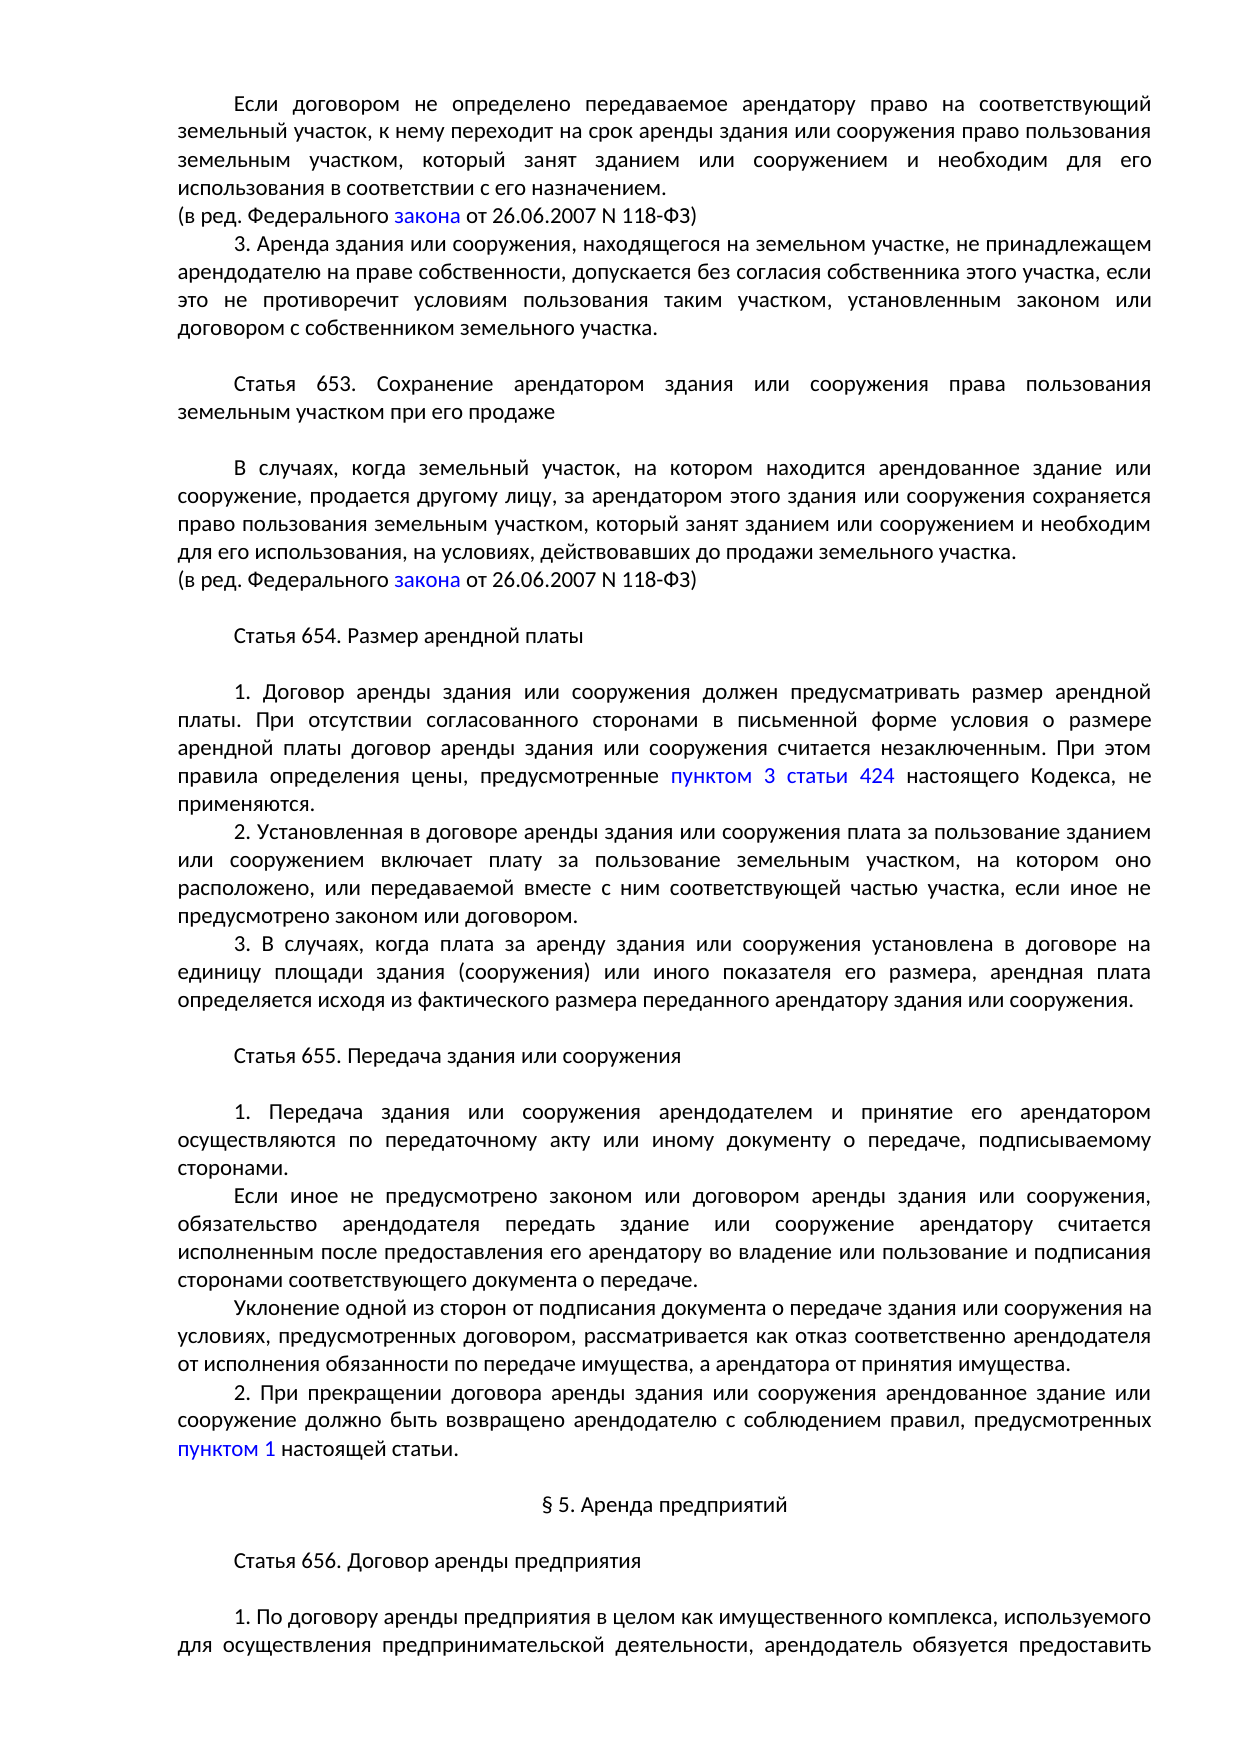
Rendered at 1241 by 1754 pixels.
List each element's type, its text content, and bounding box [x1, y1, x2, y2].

text 3. Аренда здания или сооружения, находящегося на земельном участке, не принадлежащем арендодателю на праве собственности, допускается без согласия собственника этого участка, если это не противоречит условиям пользования таким участком, установленным законом или договором с собственником земельного участка. [177, 229, 1152, 341]
text Уклонение одной из сторон от подписания документа о передаче здания или сооружения на условиях, предусмотренных договором, рассматривается как отказ соответственно арендодателя от исполнения обязанности по передаче имущества, а арендатора от принятия имущества. [177, 1293, 1152, 1378]
text Статья 653. Сохранение арендатором здания или сооружения права пользования земельным участком при его продаже [177, 369, 1152, 425]
text 1. Передача здания или сооружения арендодателем и принятие его арендатором осуществляются по передаточному акту или иному документу о передаче, подписываемому сторонами. [177, 1097, 1152, 1181]
text Если договором не определено передаваемое арендатору право на соответствующий земельный участок, к нему переходит на срок аренды здания или сооружения право пользования земельным участком, который занят зданием или сооружением и необходим для его использования в соответствии с его назначением. [177, 89, 1152, 201]
text 2. Установленная в договоре аренды здания или сооружения плата за пользование зданием или сооружением включает плату за пользование земельным участком, на котором оно расположено, или передаваемой вместе с ним соответствующей частью участка, если иное не предусмотрено законом или договором. [177, 817, 1152, 929]
text В случаях, когда земельный участок, на котором находится арендованное здание или сооружение, продается другому лицу, за арендатором этого здания или сооружения сохраняется право пользования земельным участком, который занят зданием или сооружением и необходим для его использования, на условиях, действовавших до продажи земельного участка. [177, 453, 1152, 565]
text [177, 1602, 1152, 1658]
text Статья 654. Размер арендной платы [177, 621, 1152, 649]
text 2. При прекращении договора аренды здания или сооружения арендованное здание или сооружение должно быть возвращено арендодателю с соблюдением правил, предусмотренных пунктом 1 настоящей статьи. [177, 1378, 1152, 1462]
text Если иное не предусмотрено законом или договором аренды здания или сооружения, обязательство арендодателя передать здание или сооружение арендатору считается исполненным после предоставления его арендатору во владение или пользование и подписания сторонами соответствующего документа о передаче. [177, 1181, 1152, 1293]
text 1. Договор аренды здания или сооружения должен предусматривать размер арендной платы. При отсутствии согласованного сторонами в письменной форме условия о размере арендной платы договор аренды здания или сооружения считается незаключенным. При этом правила определения цены, предусмотренные пунктом 3 статьи 424 настоящего Кодекса, не применяются. [177, 677, 1152, 817]
text 3. В случаях, когда плата за аренду здания или сооружения установлена в договоре на единицу площади здания (сооружения) или иного показателя его размера, арендная плата определяется исходя из фактического размера переданного арендатору здания или сооружения. [177, 929, 1152, 1013]
text Статья 655. Передача здания или сооружения [177, 1041, 1152, 1069]
text (в ред. Федерального закона от 26.06.2007 N 118-ФЗ) [177, 565, 1152, 593]
text Статья 656. Договор аренды предприятия [177, 1546, 1152, 1574]
text § 5. Аренда предприятий [177, 1490, 1152, 1518]
text (в ред. Федерального закона от 26.06.2007 N 118-ФЗ) [177, 201, 1152, 229]
